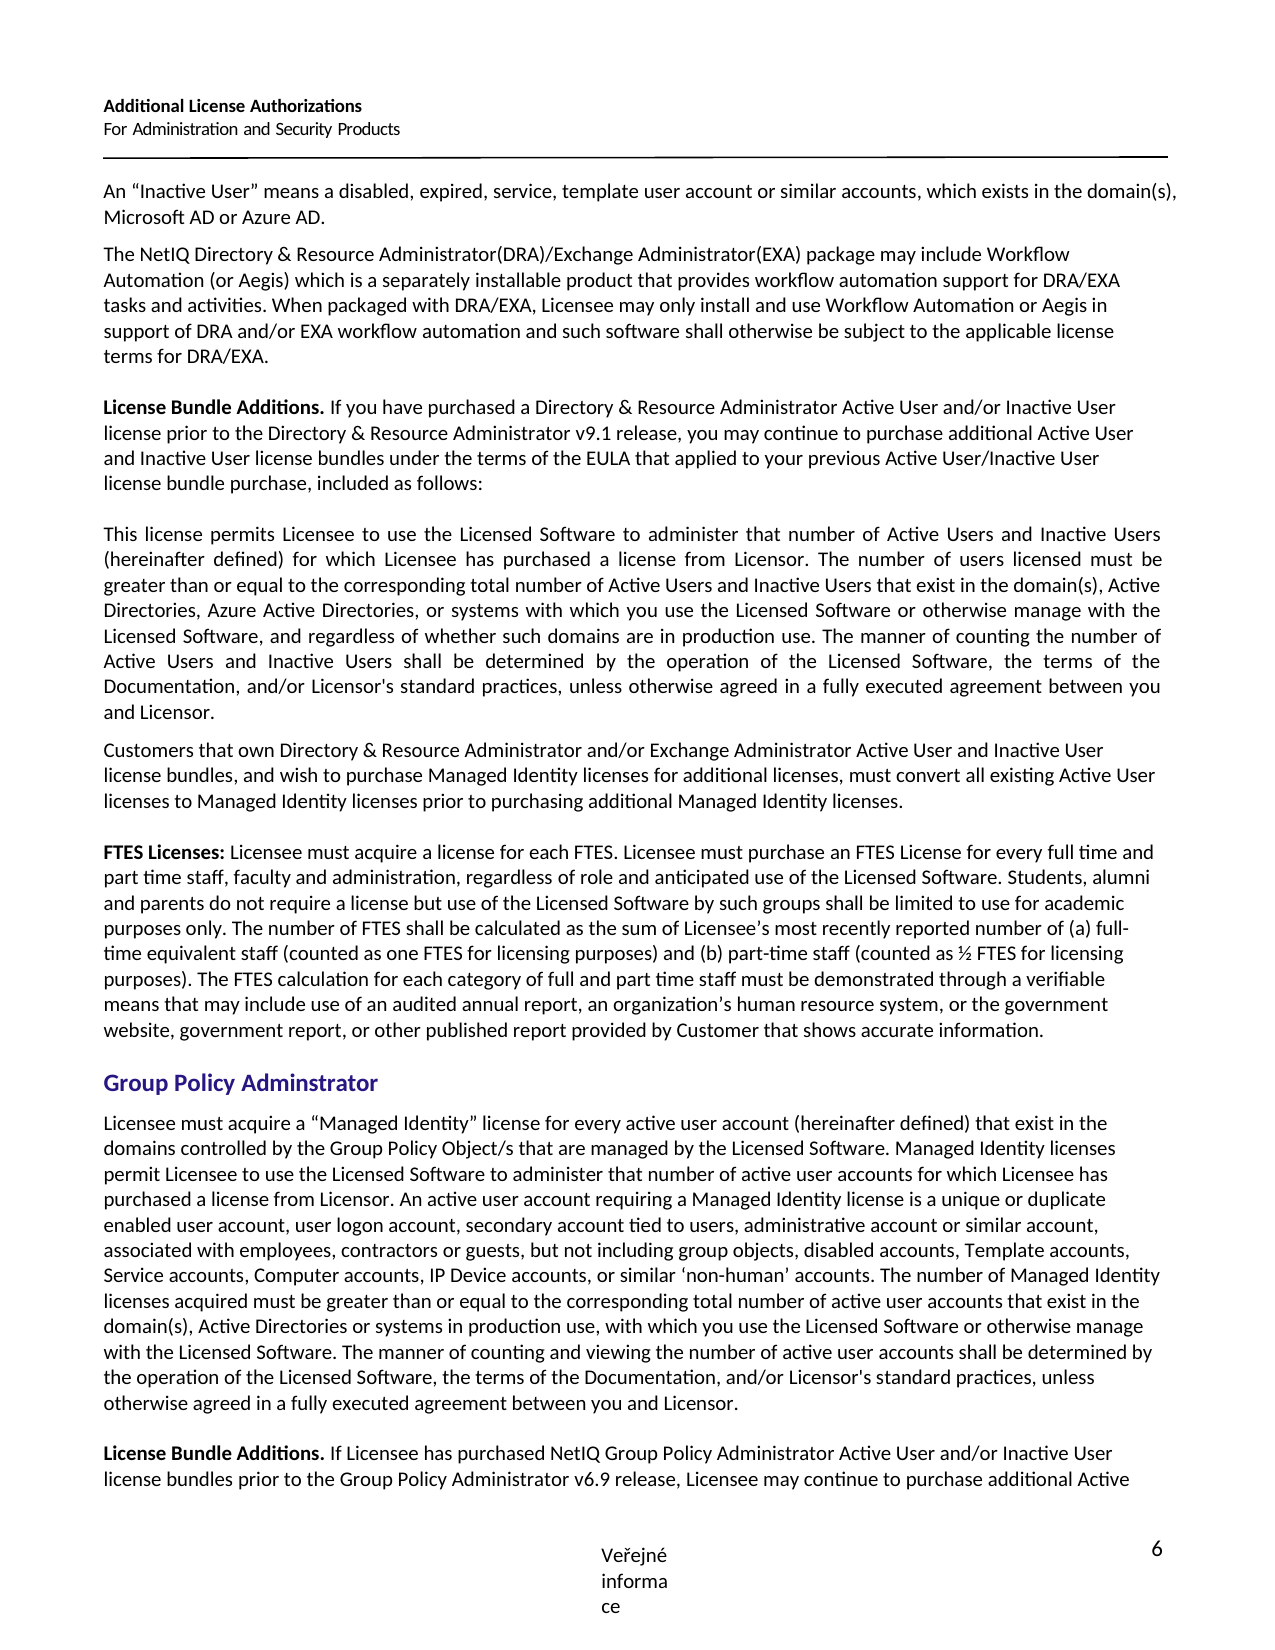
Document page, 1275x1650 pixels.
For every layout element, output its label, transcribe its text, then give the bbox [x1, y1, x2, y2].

text The NetIQ Directory & Resource Administrator(DRA)/Exchange Administrator(EXA) package may include Workflow Automation (or Aegis) which is a separately installable product that provides workflow automation support for DRA/EXA tasks and activities. When packaged with DRA/EXA, Licensee may only install and use Workflow Automation or Aegis in support of DRA and/or EXA workflow automation and such software shall otherwise be subject to the applicable license terms for DRA/EXA. [103, 242, 1157, 369]
text FTES Licenses: Licensee must acquire a license for each FTES. Licensee must purchase an FTES License for every full time and part time staff, faculty and administration, regardless of role and anticipated use of the Licensed Software. Students, alumni and parents do not require a license but use of the Licensed Software by such groups shall be limited to use for academic purposes only. The number of FTES shall be calculated as the sum of Licensee’s most recently reported number of (a) full- time equivalent staff (counted as one FTES for licensing purposes) and (b) part-time staff (counted as ½ FTES for licensing purposes). The FTES calculation for each category of full and part time staff must be demonstrated through a verifiable means that may include use of an audited annual report, an organization’s human resource system, or the government website, government report, or other published report provided by Customer that shows accurate information. [103, 839, 1161, 1042]
text An “Inactive User” means a disabled, expired, service, template user account or similar accounts, which exists in the domain(s), Microsoft AD or Azure AD. [103, 178, 1181, 229]
text Licensee must acquire a “Managed Identity” license for every active user account (hereinafter defined) that exist in the domains controlled by the Group Policy Object/s that are managed by the Licensed Software. Managed Identity licenses permit Licensee to use the Licensed Software to administer that number of active user accounts for which Licensee has purchased a license from Licensor. An active user account requiring a Managed Identity license is a unique or duplicate enabled user account, user logon account, secondary account tied to users, administrative account or similar account, associated with employees, contractors or guests, but not including group objects, disabled accounts, Template accounts, Service accounts, Computer accounts, IP Device accounts, or similar ‘non-human’ accounts. The number of Managed Identity licenses acquired must be greater than or equal to the corresponding total number of active user accounts that exist in the domain(s), Active Directories or systems in production use, with which you use the Licensed Software or otherwise manage with the Licensed Software. The manner of counting and viewing the number of active user accounts shall be determined by the operation of the Licensed Software, the terms of the Documentation, and/or Licensor's standard practices, unless otherwise agreed in a fully executed agreement between you and Licensor. [103, 1110, 1161, 1415]
subtitle Group Policy Adminstrator [103, 1067, 1181, 1098]
text This license permits Licensee to use the Licensed Software to administer that number of Active Users and Inactive Users (hereinafter defined) for which Licensee has purchased a license from Licensor. The number of users licensed must be greater than or equal to the corresponding total number of Active Users and Inactive Users that exist in the domain(s), Active Directories, Azure Active Directories, or systems with which you use the Licensed Software or otherwise manage with the Licensed Software, and regardless of whether such domains are in production use. The manner of counting the number of Active Users and Inactive Users shall be determined by the operation of the Licensed Software, the terms of the Documentation, and/or Licensor's standard practices, unless otherwise agreed in a fully executed agreement between you and Licensor. [103, 521, 1163, 724]
text License Bundle Additions. If you have purchased a Directory & Resource Administrator Active User and/or Inactive User license prior to the Directory & Resource Administrator v9.1 release, you may continue to purchase additional Active User and Inactive User license bundles under the terms of the EULA that applied to your previous Active User/Inactive User license bundle purchase, included as follows: [103, 394, 1157, 496]
text Customers that own Directory & Resource Administrator and/or Exchange Administrator Active User and Inactive User license bundles, and wish to purchase Managed Identity licenses for additional licenses, must convert all existing Active User licenses to Managed Identity licenses prior to purchasing additional Managed Identity licenses. [103, 737, 1161, 813]
text License Bundle Additions. If Licensee has purchased NetIQ Group Policy Administrator Active User and/or Inactive User license bundles prior to the Group Policy Administrator v6.9 release, Licensee may continue to purchase additional Active [103, 1441, 1161, 1491]
